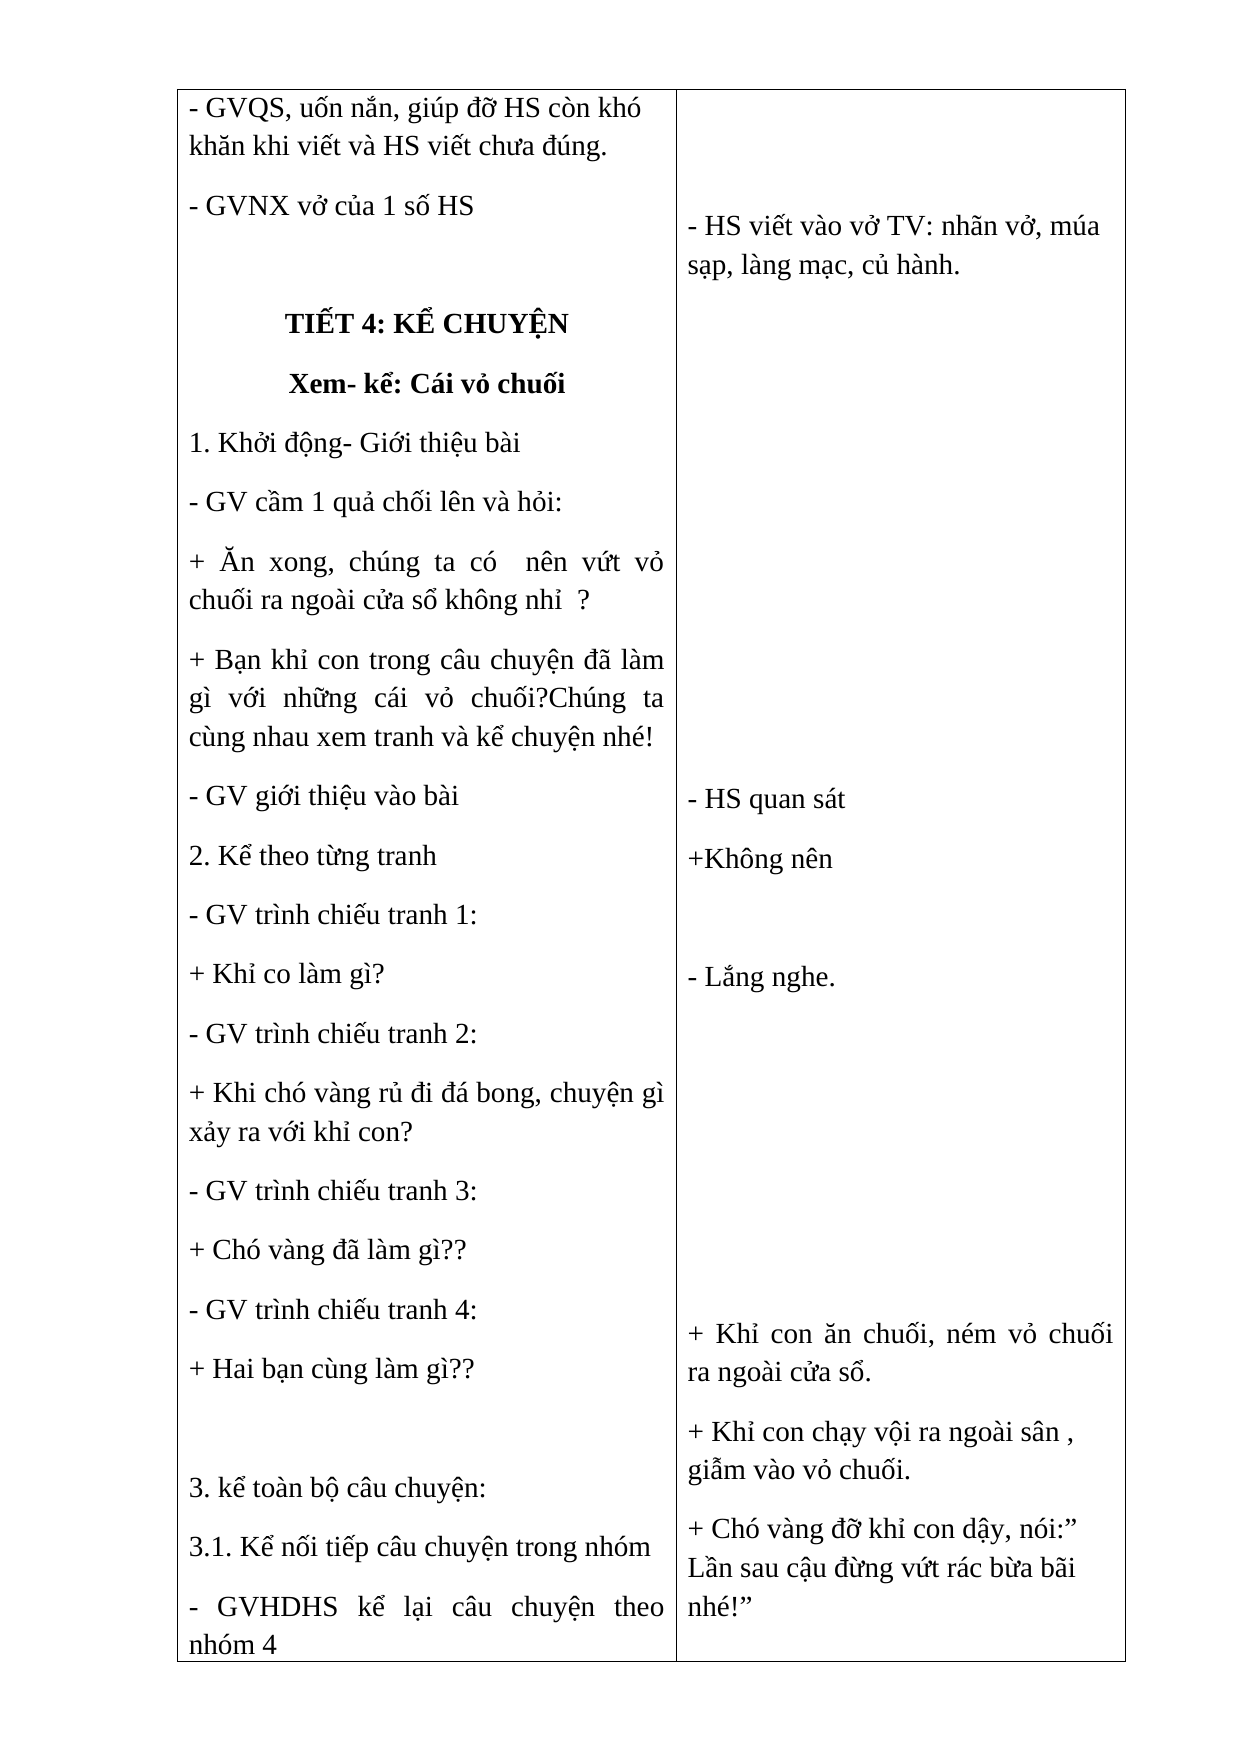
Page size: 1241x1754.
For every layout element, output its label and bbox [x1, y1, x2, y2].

table_cell [178, 90, 676, 1661]
table_cell [677, 90, 1125, 1661]
